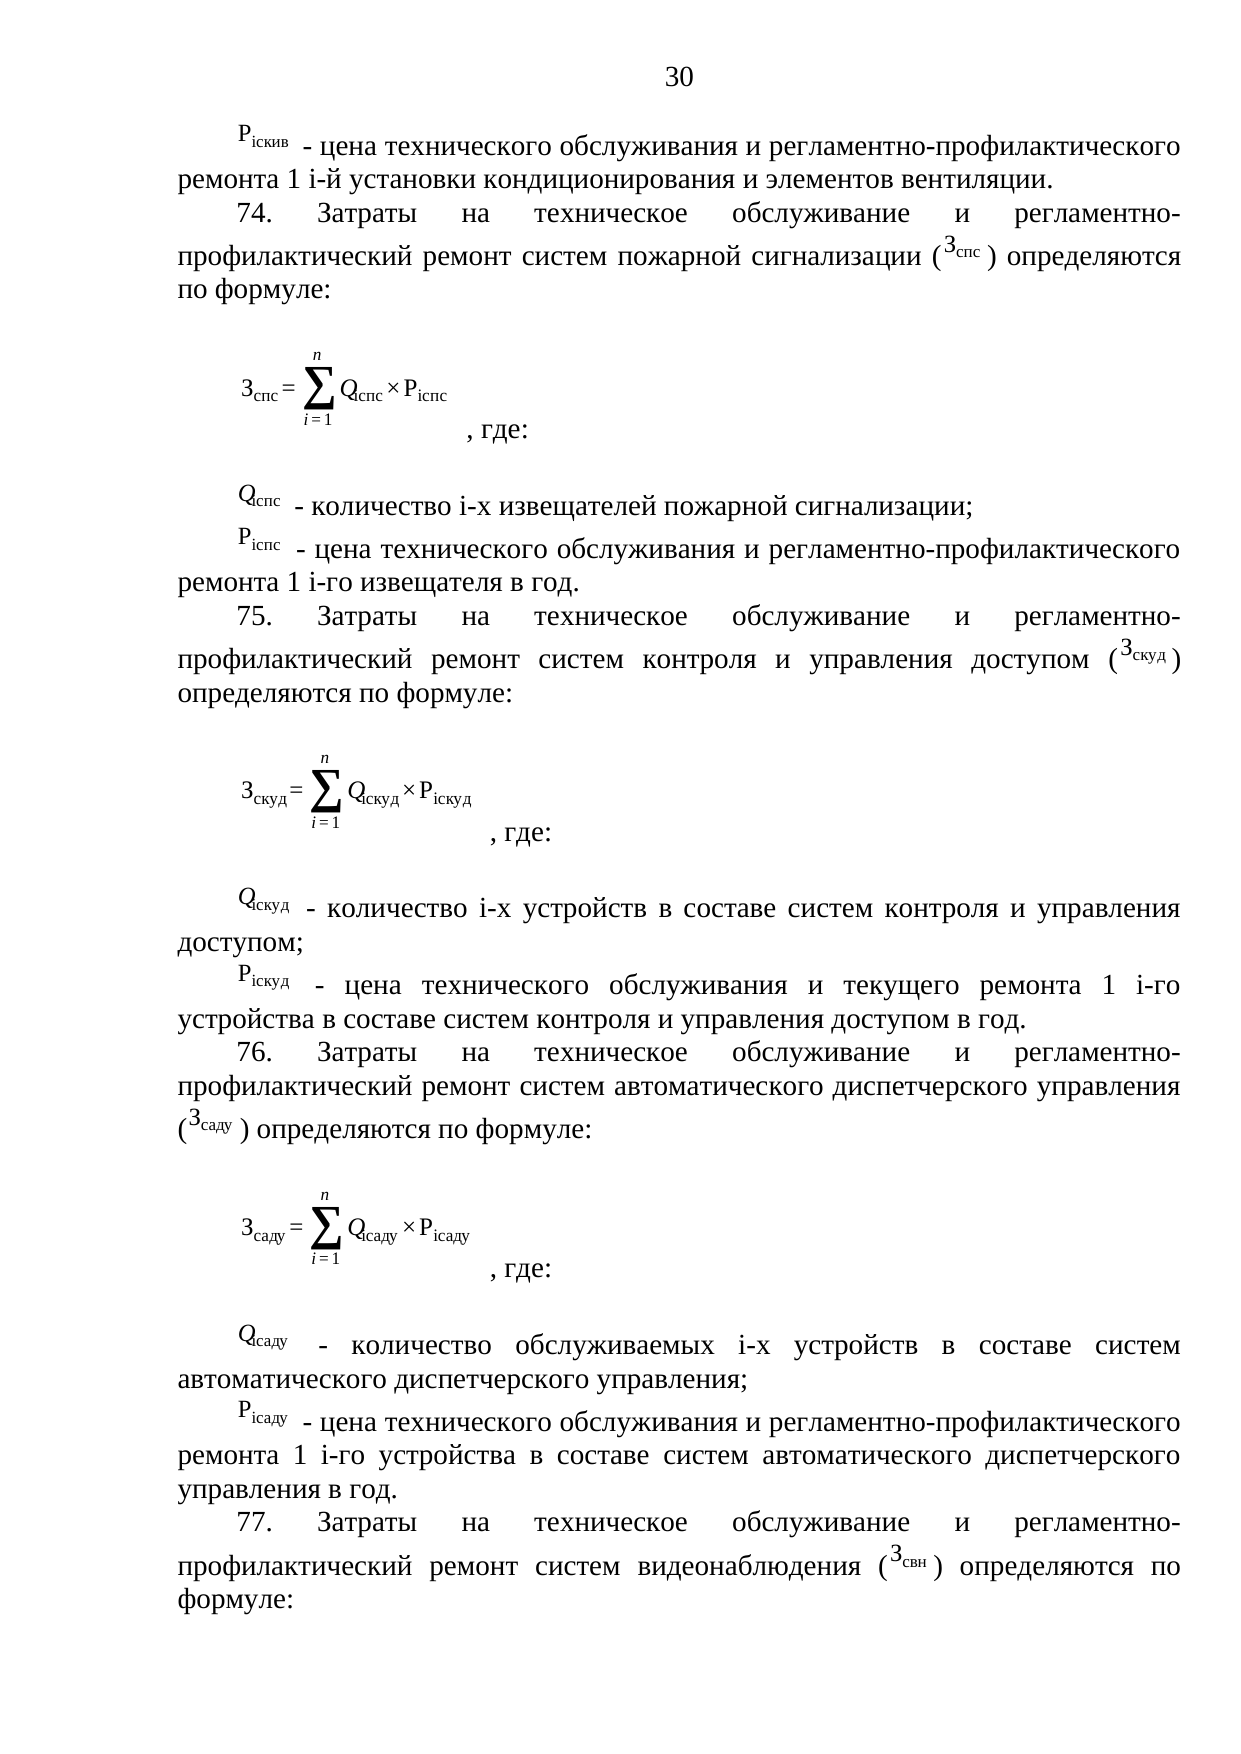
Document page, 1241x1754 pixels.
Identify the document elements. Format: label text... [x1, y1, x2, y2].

text 74. Затраты на техническое обслуживание и регламентно-профилактический ремонт систем пожарной сигнализации () определяются по формуле: [177, 195, 1181, 305]
text 76. Затраты на техническое обслуживание и регламентно-профилактический ремонт систем автоматического диспетчерского управления () определяются по формуле: [177, 1034, 1181, 1145]
text 75. Затраты на техническое обслуживание и регламентно-профилактический ремонт систем контроля и управления доступом () определяются по формуле: [177, 598, 1181, 708]
text - количество i-х устройств в составе систем контроля и управления доступом; [177, 881, 1181, 958]
text - цена технического обслуживания и текущего ремонта 1 i-го устройства в составе систем контроля и управления доступом в год. [177, 958, 1181, 1034]
text , где: [177, 1178, 1181, 1284]
text - цена технического обслуживания и регламентно-профилактического ремонта 1 i-го устройства в составе систем автоматического диспетчерского управления в год. [177, 1394, 1181, 1504]
text - цена технического обслуживания и регламентно-профилактического ремонта 1 i-го извещателя в год. [177, 521, 1181, 598]
text , где: [177, 339, 1181, 444]
text - количество i-х извещателей пожарной сигнализации; [177, 478, 1181, 521]
text - цена технического обслуживания и регламентно-профилактического ремонта 1 i-й установки кондиционирования и элементов вентиляции. [177, 118, 1181, 195]
text - количество обслуживаемых i-х устройств в составе систем автоматического диспетчерского управления; [177, 1317, 1181, 1394]
text , где: [177, 742, 1181, 847]
text 77. Затраты на техническое обслуживание и регламентно-профилактический ремонт систем видеонаблюдения () определяются по формуле: [177, 1504, 1181, 1615]
